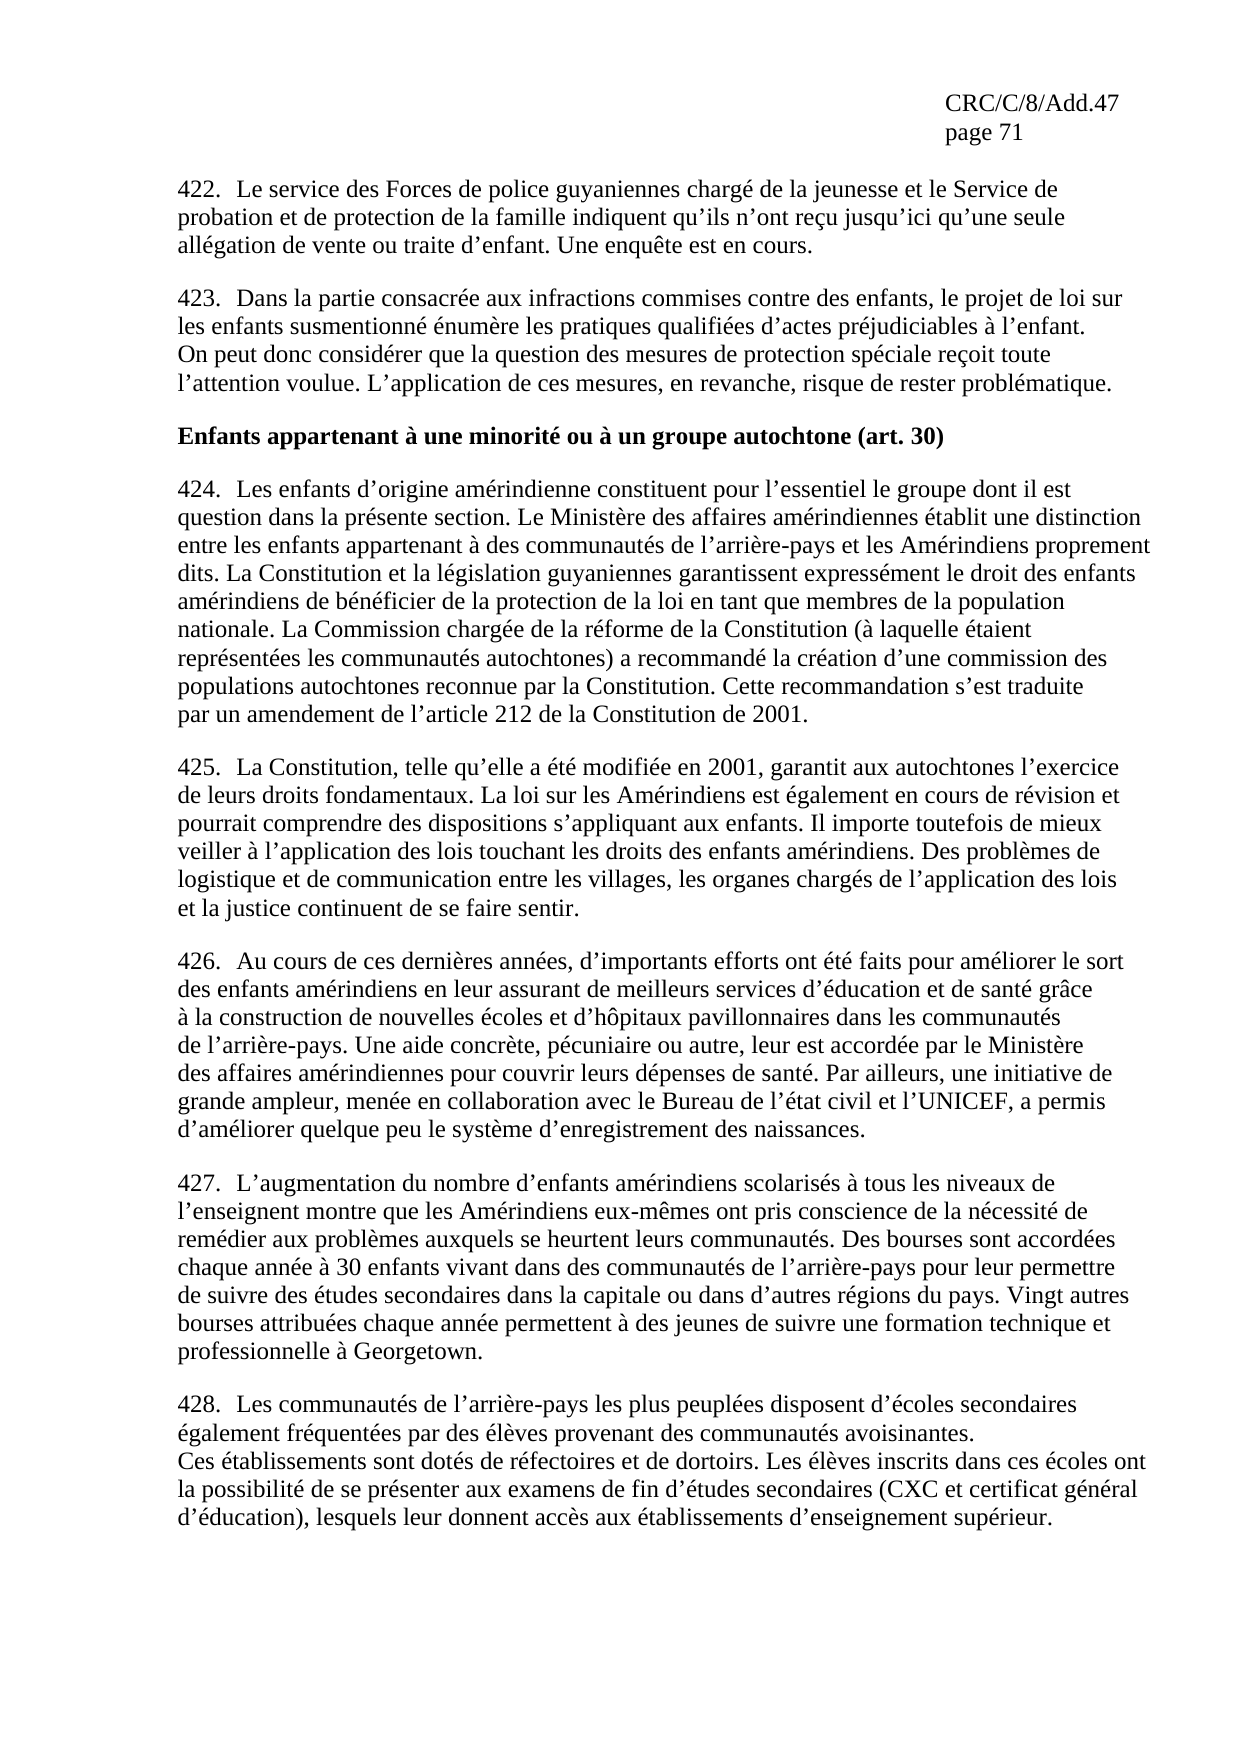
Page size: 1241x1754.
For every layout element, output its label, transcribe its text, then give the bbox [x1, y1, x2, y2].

text 423. Dans la partie consacrée aux infractions commises contre des enfants, le projet de loi sur les enfants susmentionné énumère les pratiques qualifiées d’actes préjudiciables à l’enfant. On peut donc considérer que la question des mesures de protection spéciale reçoit toute l’attention voulue. L’application de ces mesures, en revanche, risque de rester problématique. [177, 284, 1152, 397]
text 424. Les enfants d’origine amérindienne constituent pour l’essentiel le groupe dont il est question dans la présente section. Le Ministère des affaires amérindiennes établit une distinction entre les enfants appartenant à des communautés de l’arrière-pays et les Amérindiens proprement dits. La Constitution et la législation guyaniennes garantissent expressément le droit des enfants amérindiens de bénéficier de la protection de la loi en tant que membres de la population nationale. La Commission chargée de la réforme de la Constitution (à laquelle étaient représentées les communautés autochtones) a recommandé la création d’une commission des populations autochtones reconnue par la Constitution. Cette recommandation s’est traduite par un amendement de l’article 212 de la Constitution de 2001. [177, 475, 1152, 728]
text 422. Le service des Forces de police guyaniennes chargé de la jeunesse et le Service de probation et de protection de la famille indiquent qu’ils n’ont reçu jusqu’ici qu’une seule allégation de vente ou traite d’enfant. Une enquête est en cours. [177, 175, 1152, 259]
text 425. La Constitution, telle qu’elle a été modifiée en 2001, garantit aux autochtones l’exercice de leurs droits fondamentaux. La loi sur les Amérindiens est également en cours de révision et pourrait comprendre des dispositions s’appliquant aux enfants. Il importe toutefois de mieux veiller à l’application des lois touchant les droits des enfants amérindiens. Des problèmes de logistique et de communication entre les villages, les organes chargés de l’application des lois et la justice continuent de se faire sentir. [177, 753, 1152, 922]
text 428. Les communautés de l’arrière-pays les plus peuplées disposent d’écoles secondaires également fréquentées par des élèves provenant des communautés avoisinantes. Ces établissements sont dotés de réfectoires et de dortoirs. Les élèves inscrits dans ces écoles ont la possibilité de se présenter aux examens de fin d’études secondaires (CXC et certificat général d’éducation), lesquels leur donnent accès aux établissements d’enseignement supérieur. [177, 1390, 1152, 1531]
text 426. Au cours de ces dernières années, d’importants efforts ont été faits pour améliorer le sort des enfants amérindiens en leur assurant de meilleurs services d’éducation et de santé grâce à la construction de nouvelles écoles et d’hôpitaux pavillonnaires dans les communautés de l’arrière-pays. Une aide concrète, pécuniaire ou autre, leur est accordée par le Ministère des affaires amérindiennes pour couvrir leurs dépenses de santé. Par ailleurs, une initiative de grande ampleur, menée en collaboration avec le Bureau de l’état civil et l’UNICEF, a permis d’améliorer quelque peu le système d’enregistrement des naissances. [177, 947, 1152, 1143]
text 427. L’augmentation du nombre d’enfants amérindiens scolarisés à tous les niveaux de l’enseignent montre que les Amérindiens eux-mêmes ont pris conscience de la nécessité de remédier aux problèmes auxquels se heurtent leurs communautés. Des bourses sont accordées chaque année à 30 enfants vivant dans des communautés de l’arrière-pays pour leur permettre de suivre des études secondaires dans la capitale ou dans d’autres régions du pays. Vingt autres bourses attribuées chaque année permettent à des jeunes de suivre une formation technique et professionnelle à Georgetown. [177, 1168, 1152, 1365]
text Enfants appartenant à une minorité ou à un groupe autochtone (art. 30) [177, 422, 1152, 450]
